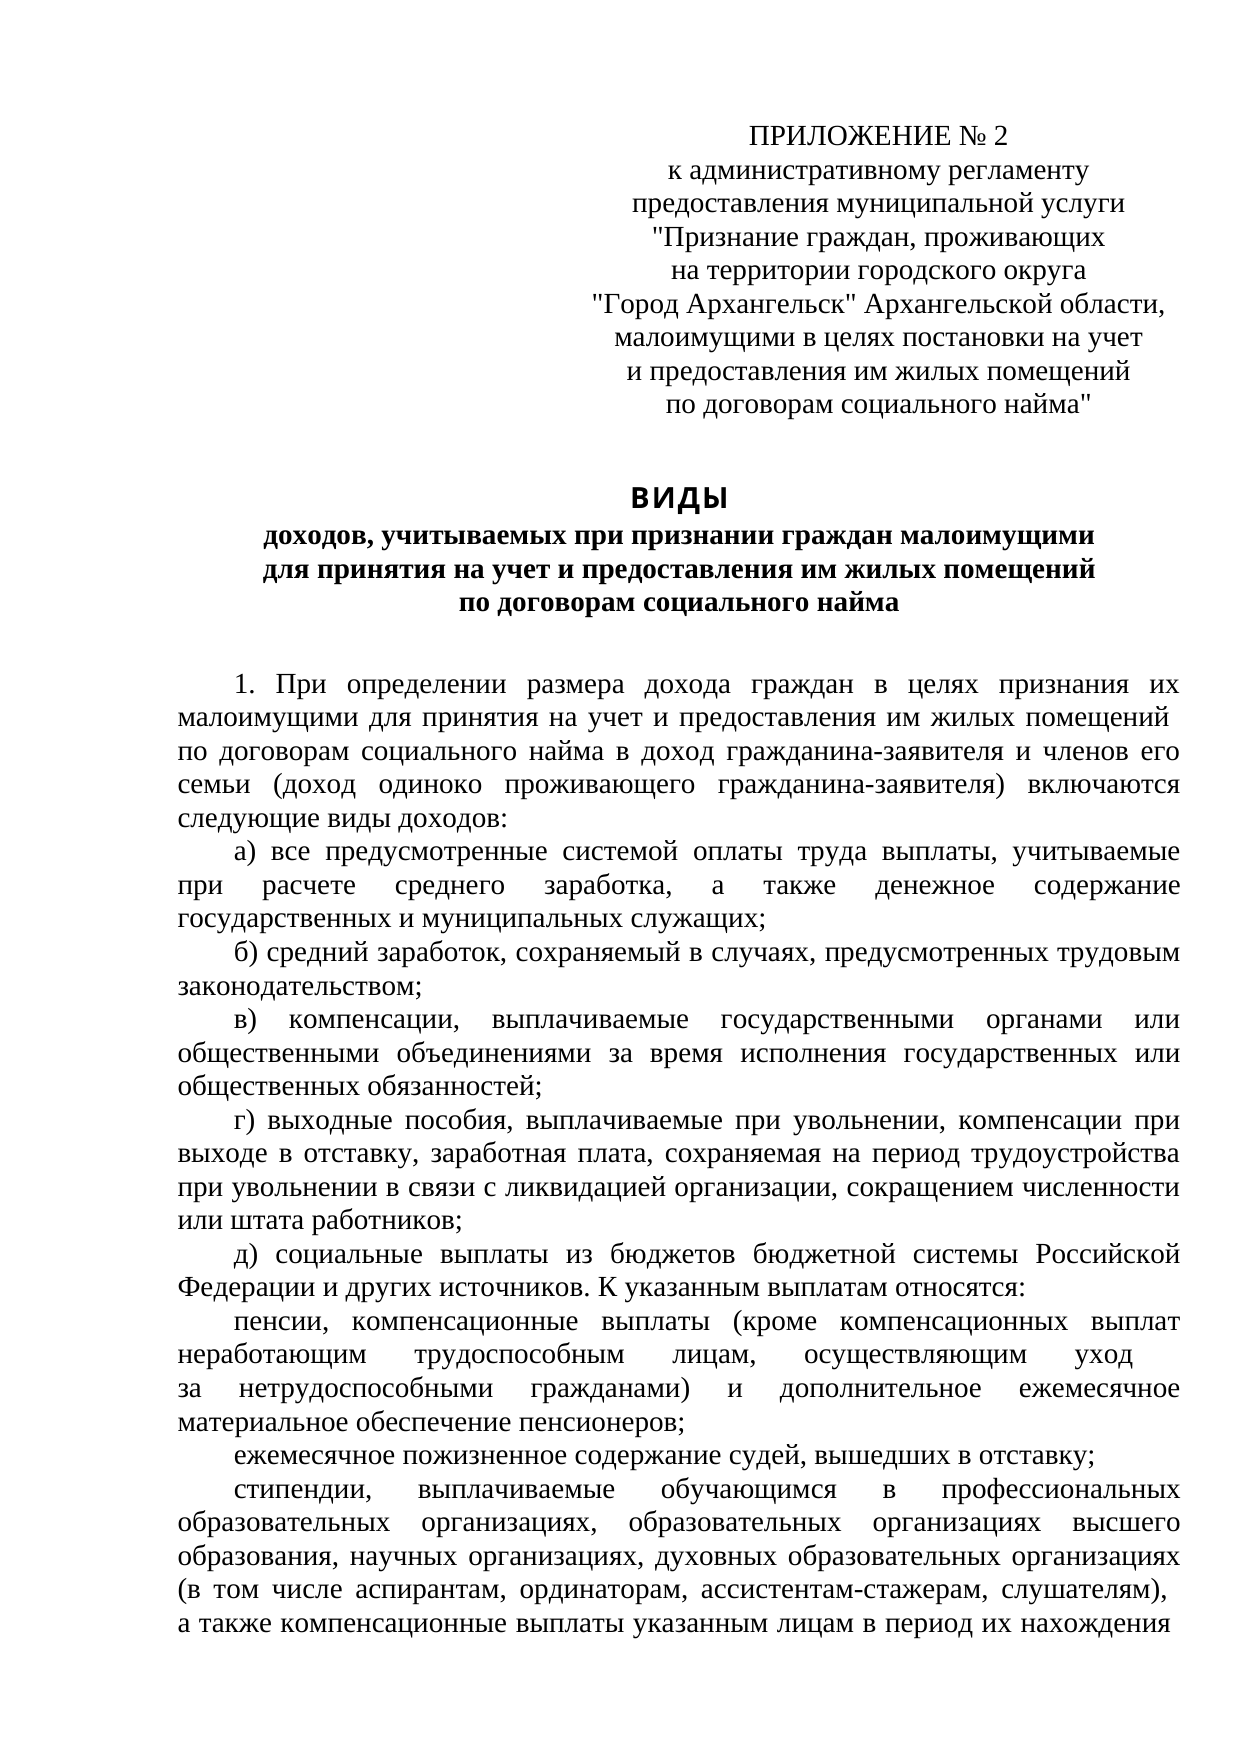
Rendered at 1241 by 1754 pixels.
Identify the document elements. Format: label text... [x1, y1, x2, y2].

text а) все предусмотренные системой оплаты труда выплаты, учитываемые при расчете среднего заработка, а также денежное содержание государственных и муниципальных служащих; [177, 833, 1181, 934]
text малоимущими в целях постановки на учет [576, 319, 1181, 353]
text и предоставления им жилых помещений [576, 353, 1181, 387]
text 1. При определении размера дохода граждан в целях признания их малоимущими для принятия на учет и предоставления им жилых помещений по договорам социального найма в доход гражданина-заявителя и членов его семьи (доход одиноко проживающего гражданина-заявителя) включаются следующие виды доходов: [177, 666, 1181, 833]
text к административному регламенту [576, 152, 1181, 185]
text по договорам социального найма [177, 584, 1181, 618]
text б) средний заработок, сохраняемый в случаях, предусмотренных трудовым законодательством; [177, 934, 1181, 1001]
text "Признание граждан, проживающих [576, 219, 1181, 252]
text доходов, учитываемых при признании граждан малоимущими [177, 517, 1181, 551]
text ВИДЫ [177, 478, 1181, 517]
text по договорам социального найма" [576, 387, 1181, 420]
text ПРИЛОЖЕНИЕ № 2 [576, 118, 1181, 152]
text предоставления муниципальной услуги [576, 185, 1181, 219]
text в) компенсации, выплачиваемые государственными органами или общественными объединениями за время исполнения государственных или общественных обязанностей; [177, 1001, 1181, 1102]
text д) социальные выплаты из бюджетов бюджетной системы Российской Федерации и других источников. К указанным выплатам относятся: [177, 1236, 1181, 1303]
text для принятия на учет и предоставления им жилых помещений [177, 551, 1181, 584]
text ежемесячное пожизненное содержание судей, вышедших в отставку; [177, 1437, 1181, 1471]
text "Город Архангельск" Архангельской области, [576, 286, 1181, 319]
text на территории городского округа [576, 252, 1181, 286]
text пенсии, компенсационные выплаты (кроме компенсационных выплат неработающим трудоспособным лицам, осуществляющим уход за нетрудоспособными гражданами) и дополнительное ежемесячное материальное обеспечение пенсионеров; [177, 1303, 1181, 1437]
text г) выходные пособия, выплачиваемые при увольнении, компенсации при выходе в отставку, заработная плата, сохраняемая на период трудоустройства при увольнении в связи с ликвидацией организации, сокращением численности или штата работников; [177, 1102, 1181, 1236]
